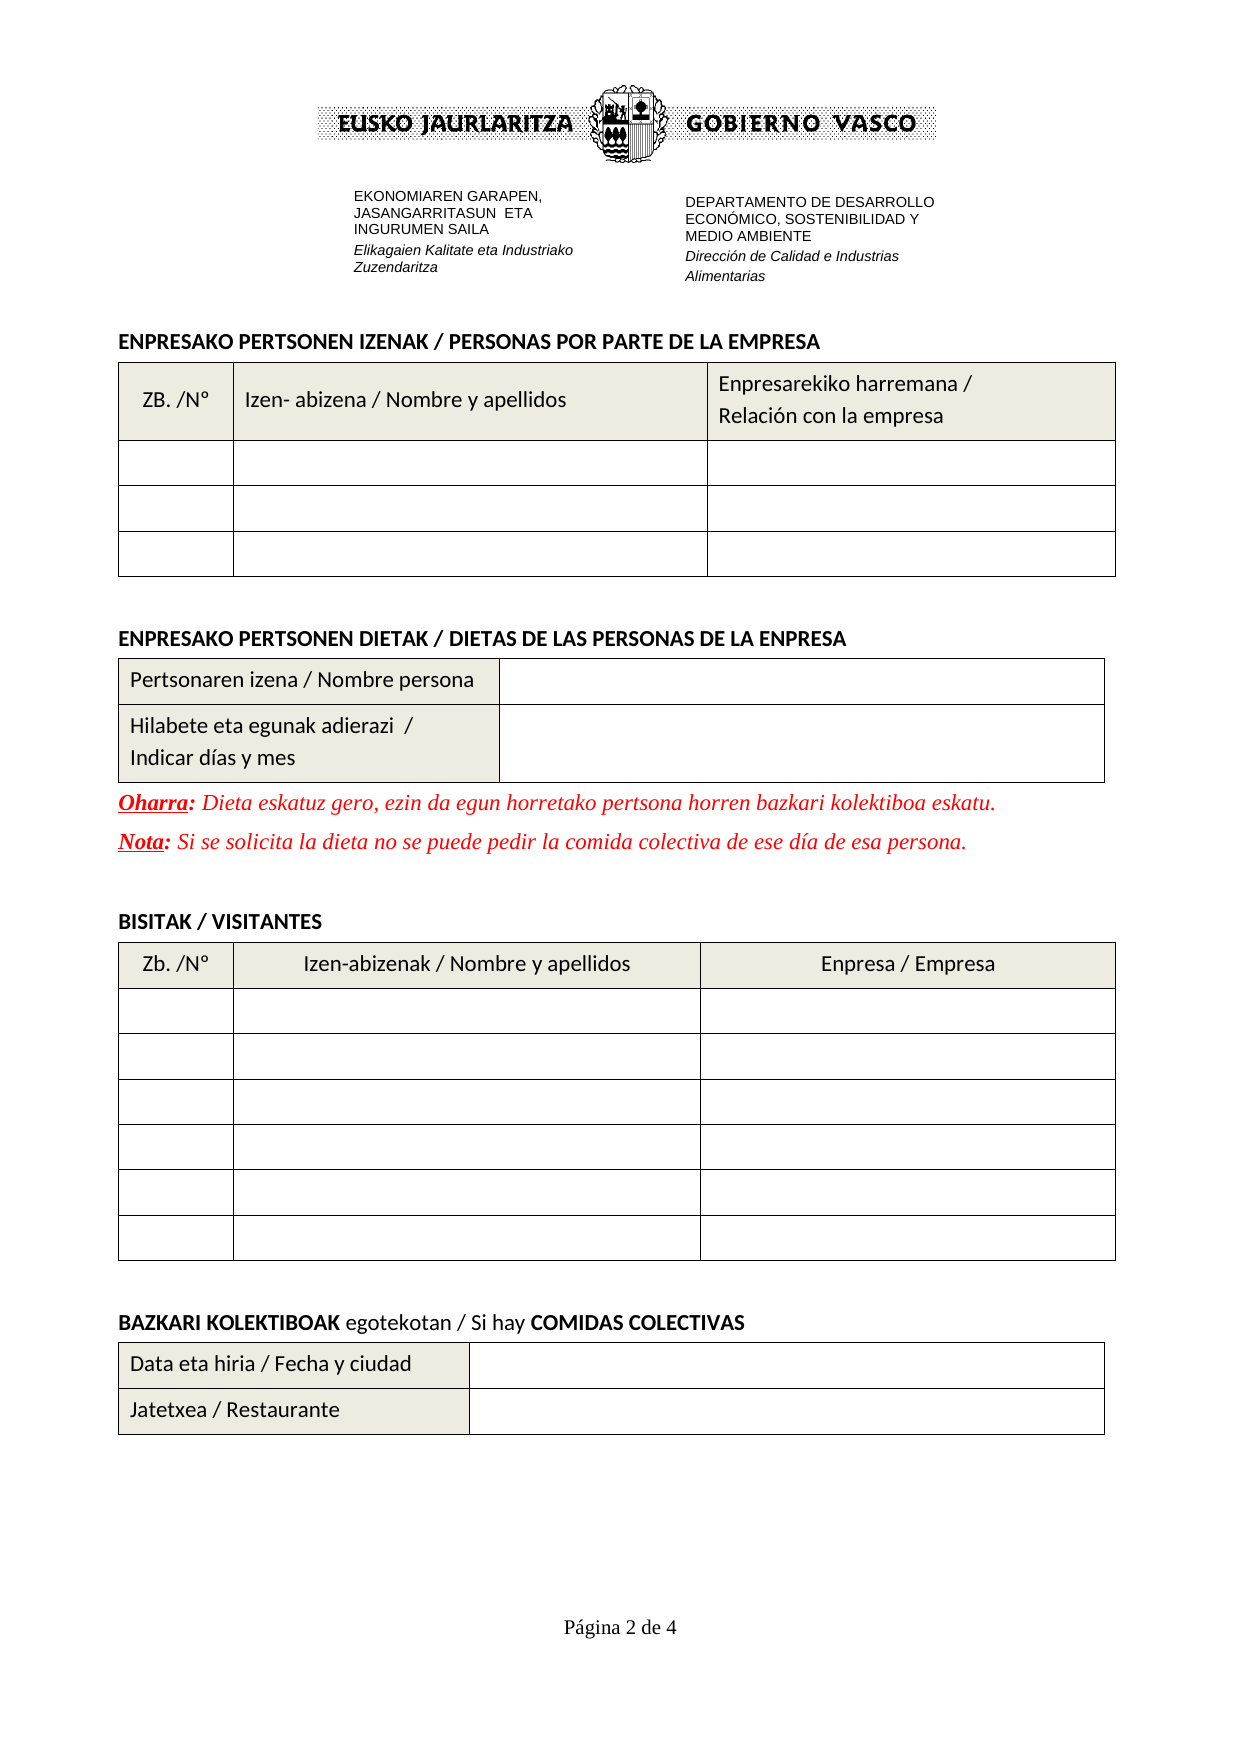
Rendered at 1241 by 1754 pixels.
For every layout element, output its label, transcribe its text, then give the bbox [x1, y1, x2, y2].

table_header Data eta hiria / Fecha y ciudad [119, 1343, 469, 1388]
table_cell [119, 1034, 233, 1078]
table_cell Jatetxea / Restaurante [119, 1389, 469, 1434]
table_cell [708, 532, 1115, 576]
table_header [470, 1343, 1104, 1388]
text ENPRESAKO PERTSONEN DIETAK / DIETAS DE LAS PERSONAS DE LA ENPRESA [118, 624, 1122, 652]
table_header Izen- abizena / Nombre y apellidos [234, 363, 707, 440]
table_cell [234, 486, 707, 531]
text Oharra: Dieta eskatuz gero, ezin da egun horretako pertsona horren bazkari kolektiboa eskatu. [118, 789, 1122, 816]
text ENPRESAKO PERTSONEN IZENAK / PERSONAS POR PARTE DE LA EMPRESA [118, 327, 1122, 356]
table_header Enpresarekiko harremana / Relación con la empresa [708, 363, 1115, 440]
text Nota: Si se solicita la dieta no se puede pedir la comida colectiva de ese día de esa persona. [118, 828, 1122, 854]
table_cell [470, 1389, 1104, 1434]
picture [317, 85, 937, 163]
table_cell [701, 989, 1115, 1033]
table_cell [701, 1125, 1115, 1169]
table_cell [234, 989, 700, 1033]
table_header [500, 659, 1104, 704]
table_cell [234, 1125, 700, 1169]
table_cell [119, 532, 233, 576]
table_cell [119, 989, 233, 1033]
table_cell [234, 441, 707, 485]
table_cell [701, 1080, 1115, 1124]
table_header Zb. /Nº [119, 943, 233, 988]
table_cell [234, 1080, 700, 1124]
table_cell [708, 441, 1115, 485]
table_cell [234, 1170, 700, 1215]
table_cell Hilabete eta egunak adierazi / Indicar días y mes [119, 705, 499, 782]
table_cell [500, 705, 1104, 782]
table_cell [234, 1034, 700, 1078]
table_cell [119, 1170, 233, 1215]
text BAZKARI KOLEKTIBOAK egotekotan / Si hay COMIDAS COLECTIVAS [118, 1308, 1122, 1336]
table_cell [708, 486, 1115, 531]
table_cell [701, 1216, 1115, 1260]
table_header Enpresa / Empresa [701, 943, 1115, 988]
table_cell [119, 1216, 233, 1260]
table_cell [234, 532, 707, 576]
table_cell [119, 1125, 233, 1169]
table_cell [119, 1080, 233, 1124]
table_header Pertsonaren izena / Nombre persona [119, 659, 499, 704]
table_cell [701, 1034, 1115, 1078]
table_header Izen-abizenak / Nombre y apellidos [234, 943, 700, 988]
table_cell [701, 1170, 1115, 1215]
table_cell [119, 486, 233, 531]
table_cell [119, 441, 233, 485]
text BISITAK / VISITANTES [118, 907, 1122, 936]
table_cell [234, 1216, 700, 1260]
table_header ZB. /Nº [119, 363, 233, 440]
